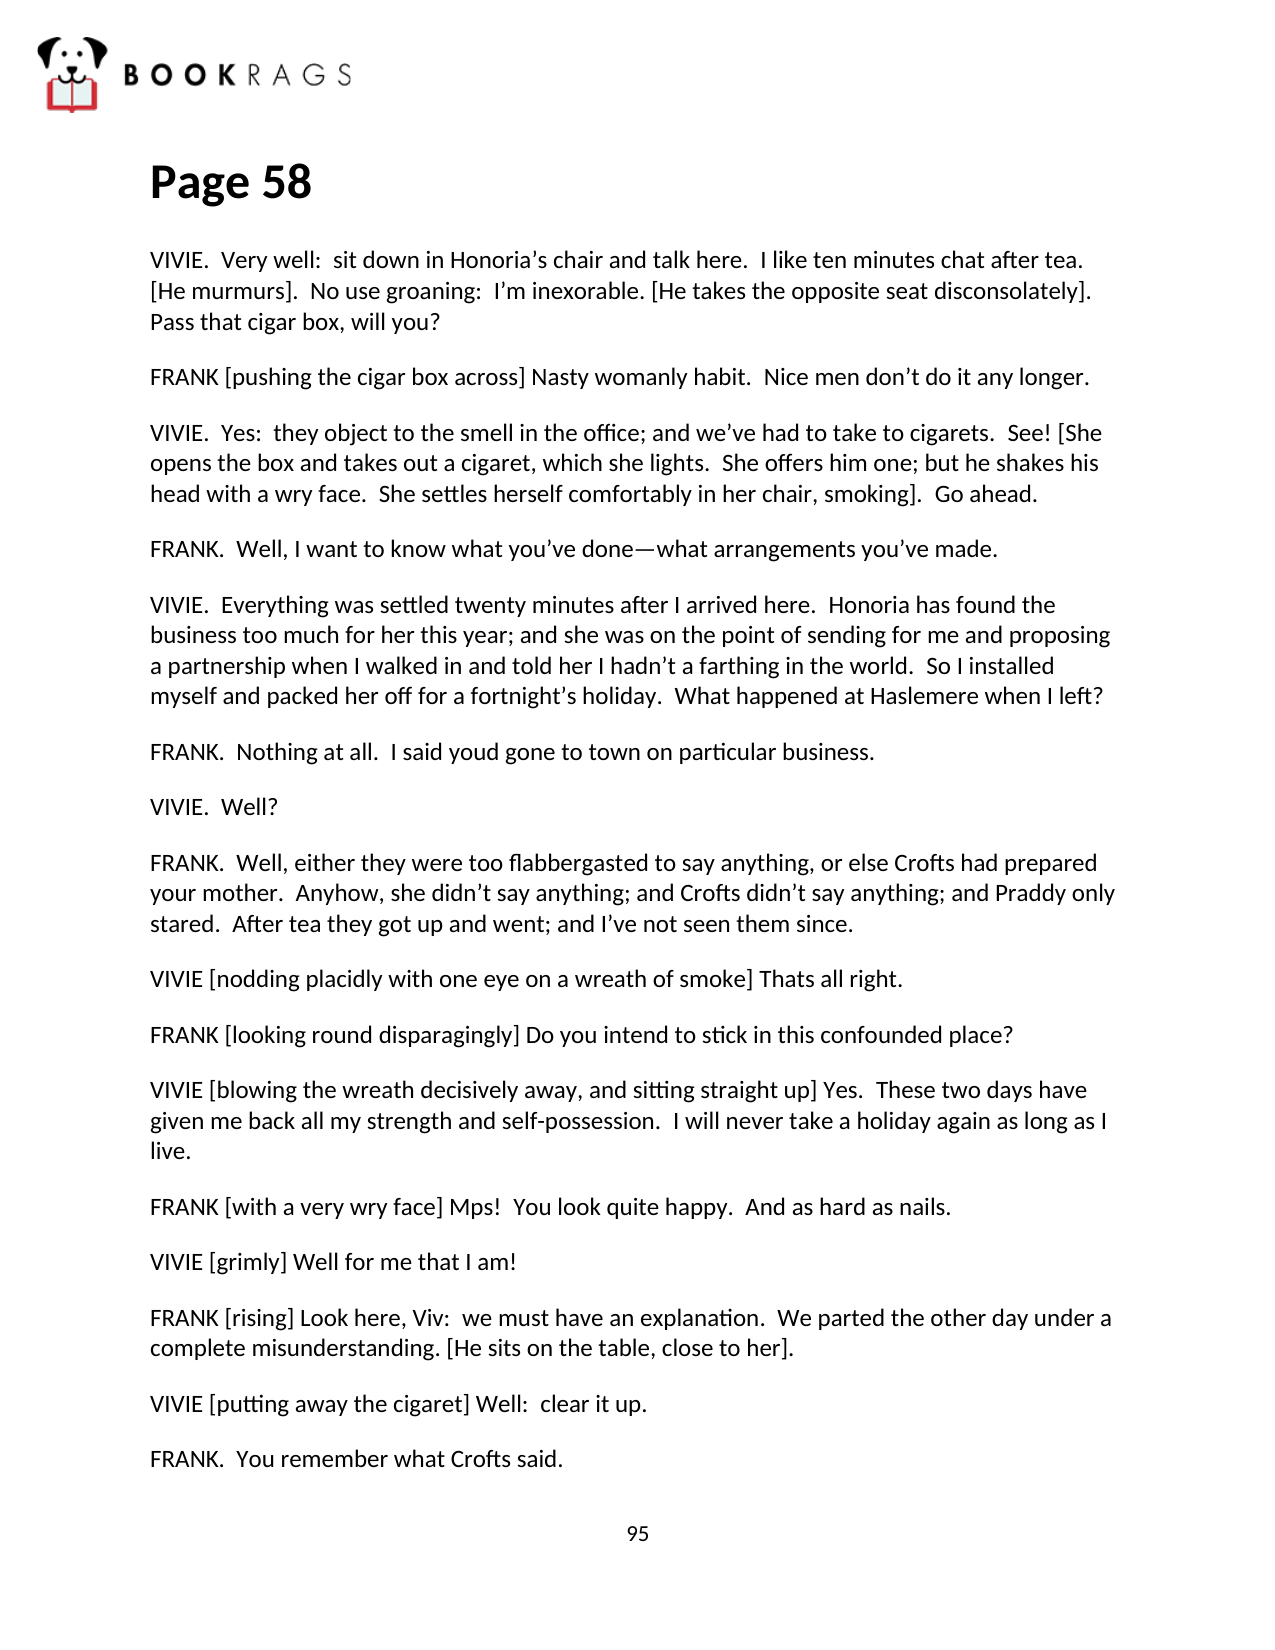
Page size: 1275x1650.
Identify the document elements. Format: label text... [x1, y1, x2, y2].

text FRANK [with a very wry face] Mps! You look quite happy. And as hard as nails. [150, 1191, 1125, 1222]
text VIVIE [nodding placidly with one eye on a wreath of smoke] Thats all right. [150, 963, 1125, 994]
text FRANK [rising] Look here, Viv: we must have an explanation. We parted the other day under a complete misunderstanding. [He sits on the table, close to her]. [150, 1302, 1125, 1363]
text VIVIE. Well? [150, 791, 1125, 822]
text VIVIE. Yes: they object to the smell in the office; and we’ve had to take to cigarets. See! [She opens the box and takes out a cigaret, which she lights. She offers him one; but he shakes his head with a wry face. She settles herself comfortably in her chair, smoking]. Go ahead. [150, 417, 1125, 508]
text Page 58 [150, 150, 1125, 211]
text VIVIE [putting away the cigaret] Well: clear it up. [150, 1388, 1125, 1419]
picture [37, 37, 351, 113]
text VIVIE. Very well: sit down in Honoria’s chair and talk here. I like ten minutes chat after tea. [He murmurs]. No use groaning: I’m inexorable. [He takes the opposite seat disconsolately]. Pass that cigar box, will you? [150, 244, 1125, 336]
text FRANK. Nothing at all. I said youd gone to town on particular business. [150, 736, 1125, 766]
text FRANK. Well, I want to know what you’ve done—­what arrangements you’ve made. [150, 533, 1125, 564]
text VIVIE [grimly] Well for me that I am! [150, 1247, 1125, 1277]
text FRANK [looking round disparagingly] Do you intend to stick in this confounded place? [150, 1019, 1125, 1049]
text VIVIE [blowing the wreath decisively away, and sitting straight up] Yes. These two days have given me back all my strength and self-possession. I will never take a holiday again as long as I live. [150, 1074, 1125, 1166]
text FRANK. Well, either they were too flabbergasted to say anything, or else Crofts had prepared your mother. Anyhow, she didn’t say anything; and Crofts didn’t say anything; and Praddy only stared. After tea they got up and went; and I’ve not seen them since. [150, 847, 1125, 938]
text FRANK [pushing the cigar box across] Nasty womanly habit. Nice men don’t do it any longer. [150, 361, 1125, 392]
text VIVIE. Everything was settled twenty minutes after I arrived here. Honoria has found the business too much for her this year; and she was on the point of sending for me and proposing a partnership when I walked in and told her I hadn’t a farthing in the world. So I installed myself and packed her off for a fortnight’s holiday. What happened at Haslemere when I left? [150, 589, 1125, 711]
text FRANK. You remember what Crofts said. [150, 1444, 1125, 1474]
